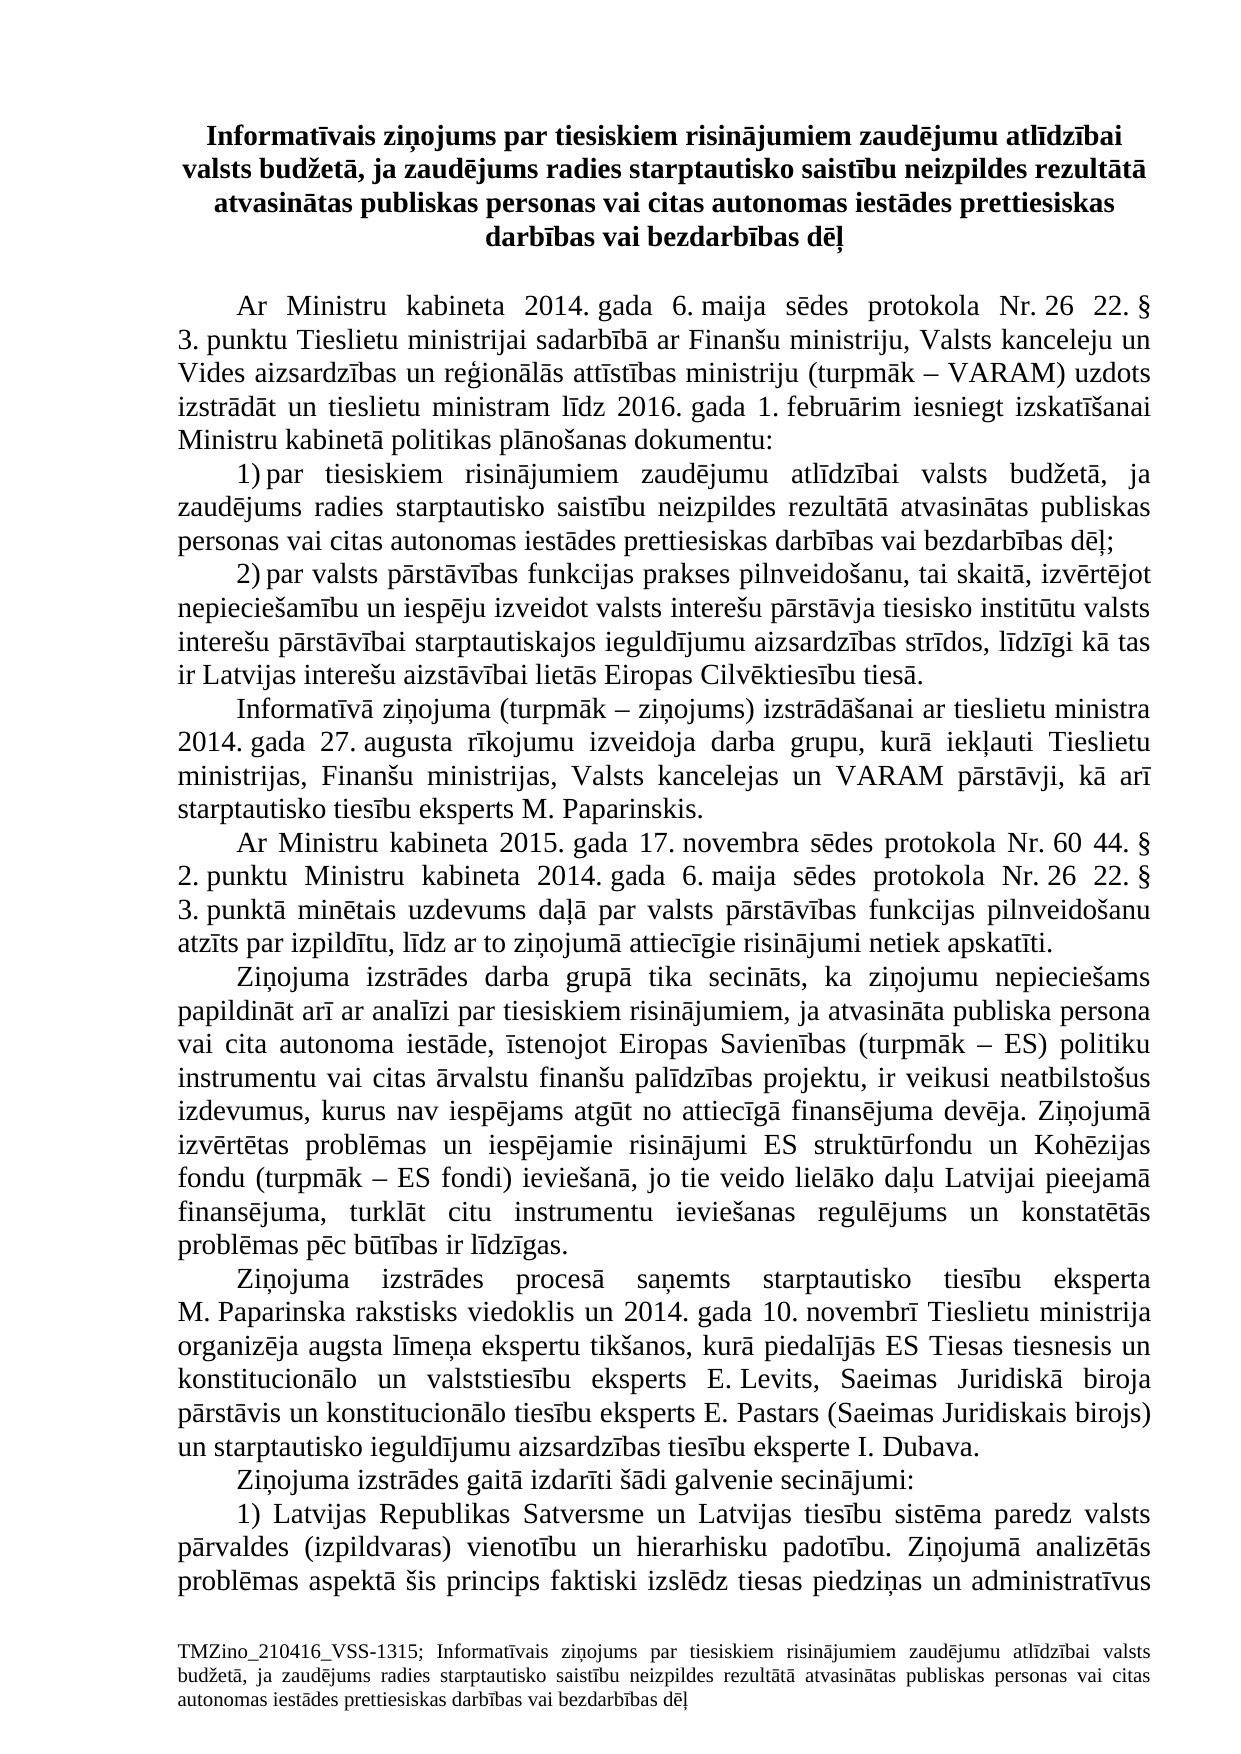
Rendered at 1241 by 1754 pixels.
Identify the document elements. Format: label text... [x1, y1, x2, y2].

text Ziņojuma izstrādes gaitā izdarīti šādi galvenie secinājumi: [177, 1462, 1152, 1496]
list Ar Ministru kabineta 2014. gada 6. maija sēdes protokola Nr. 26 22. § 3. punktu Tieslietu ministrijai sadarbībā ar Finanšu ministriju, Valsts kanceleju un Vides aizsardzības un reģionālās attīstības ministriju (turpmāk – VARAM) uzdots izstrādāt un tieslietu ministram līdz 2016. gada 1. februārim iesniegt izskatīšanai Ministru kabinetā politikas plānošanas dokumentu: [177, 288, 1152, 456]
text Informatīvais ziņojums par tiesiskiem risinājumiem zaudējumu atlīdzībai valsts budžetā, ja zaudējums radies starptautisko saistību neizpildes rezultātā atvasinātas publiskas personas vai citas autonomas iestādes prettiesiskas darbības vai bezdarbības dēļ [177, 118, 1152, 252]
text Ziņojuma izstrādes procesā saņemts starptautisko tiesību eksperta M. Paparinska rakstisks viedoklis un 2014. gada 10. novembrī Tieslietu ministrija organizēja augsta līmeņa ekspertu tikšanos, kurā piedalījās ES Tiesas tiesnesis un konstitucionālo un valststiesību eksperts E. Levits, Saeimas Juridiskā biroja pārstāvis un konstitucionālo tiesību eksperts E. Pastars (Saeimas Juridiskais birojs) un starptautisko ieguldījumu aizsardzības tiesību eksperte I. Dubava. [177, 1261, 1152, 1462]
list Ziņojuma izstrādes darba grupā tika secināts, ka ziņojumu nepieciešams papildināt arī ar analīzi par tiesiskiem risinājumiem, ja atvasināta publiska persona vai cita autonoma iestāde, īstenojot Eiropas Savienības (turpmāk – ES) politiku instrumentu vai citas ārvalstu finanšu palīdzības projektu, ir veikusi neatbilstošus izdevumus, kurus nav iespējams atgūt no attiecīgā finansējuma devēja. Ziņojumā izvērtētas problēmas un iespējamie risinājumi ES struktūrfondu un Kohēzijas fondu (turpmāk – ES fondi) ieviešanā, jo tie veido lielāko daļu Latvijai pieejamā finansējuma, turklāt citu instrumentu ieviešanas regulējums un konstatētās problēmas pēc būtības ir līdzīgas. [177, 959, 1152, 1261]
text Informatīvā ziņojuma (turpmāk – ziņojums) izstrādāšanai ar tieslietu ministra 2014. gada 27. augusta rīkojumu izveidoja darba grupu, kurā iekļauti Tieslietu ministrijas, Finanšu ministrijas, Valsts kancelejas un VARAM pārstāvji, kā arī starptautisko tiesību eksperts M. Paparinskis. [177, 691, 1152, 825]
list Ar Ministru kabineta 2015. gada 17. novembra sēdes protokola Nr. 60 44. § 2. punktu Ministru kabineta 2014. gada 6. maija sēdes protokola Nr. 26 22. § 3. punktā minētais uzdevums daļā par valsts pārstāvības funkcijas pilnveidošanu atzīts par izpildītu, līdz ar to ziņojumā attiecīgie risinājumi netiek apskatīti. [177, 825, 1152, 959]
list par tiesiskiem risinājumiem zaudējumu atlīdzībai valsts budžetā, ja zaudējums radies starptautisko saistību neizpildes rezultātā atvasinātas publiskas personas vai citas autonomas iestādes prettiesiskas darbības vai bezdarbības dēļ; [177, 456, 1152, 557]
list par valsts pārstāvības funkcijas prakses pilnveidošanu, tai skaitā, izvērtējot nepieciešamību un iespēju izveidot valsts interešu pārstāvja tiesisko institūtu valsts interešu pārstāvībai starptautiskajos ieguldījumu aizsardzības strīdos, līdzīgi kā tas ir Latvijas interešu aizstāvībai lietās Eiropas Cilvēktiesību tiesā. [177, 557, 1152, 691]
